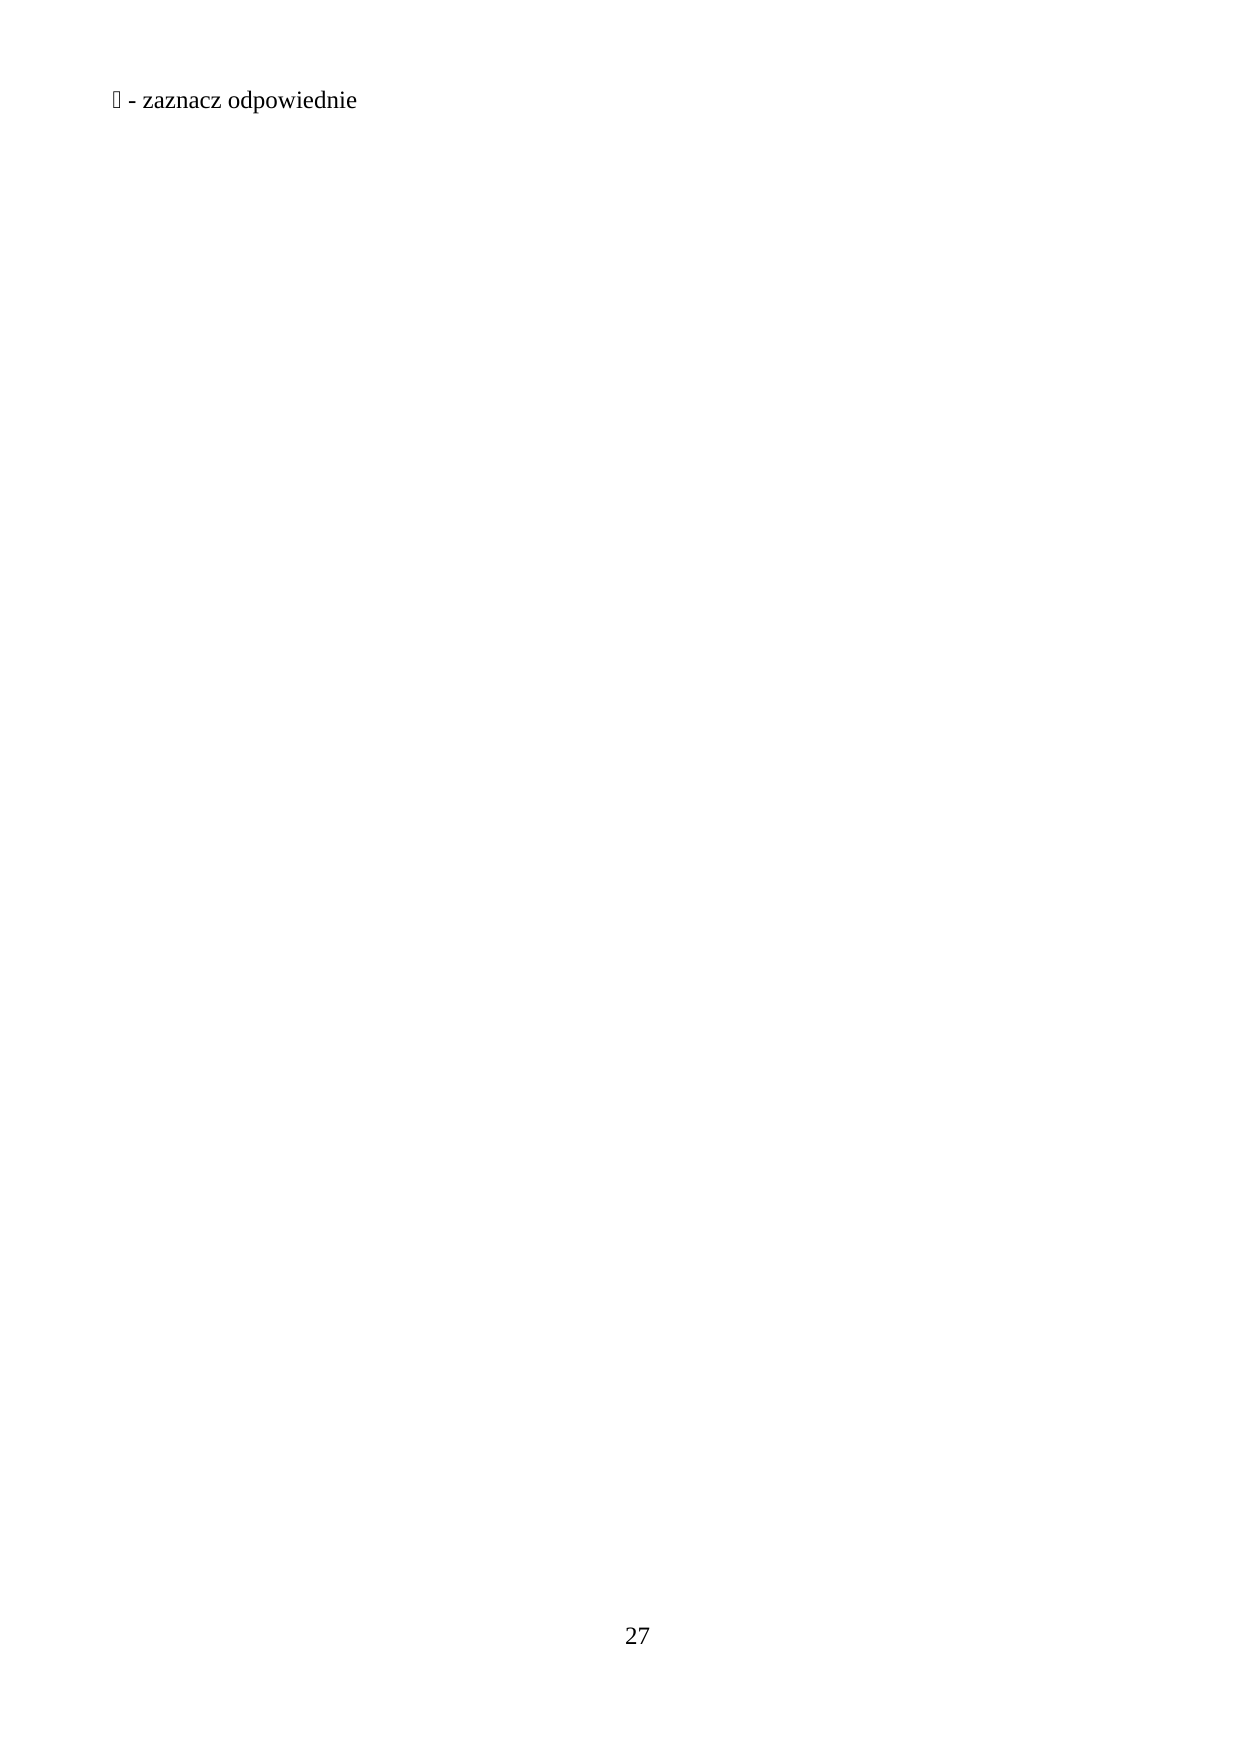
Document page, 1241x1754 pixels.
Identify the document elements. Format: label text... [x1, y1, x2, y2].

text - zaznacz odpowiednie [112, 85, 1162, 114]
